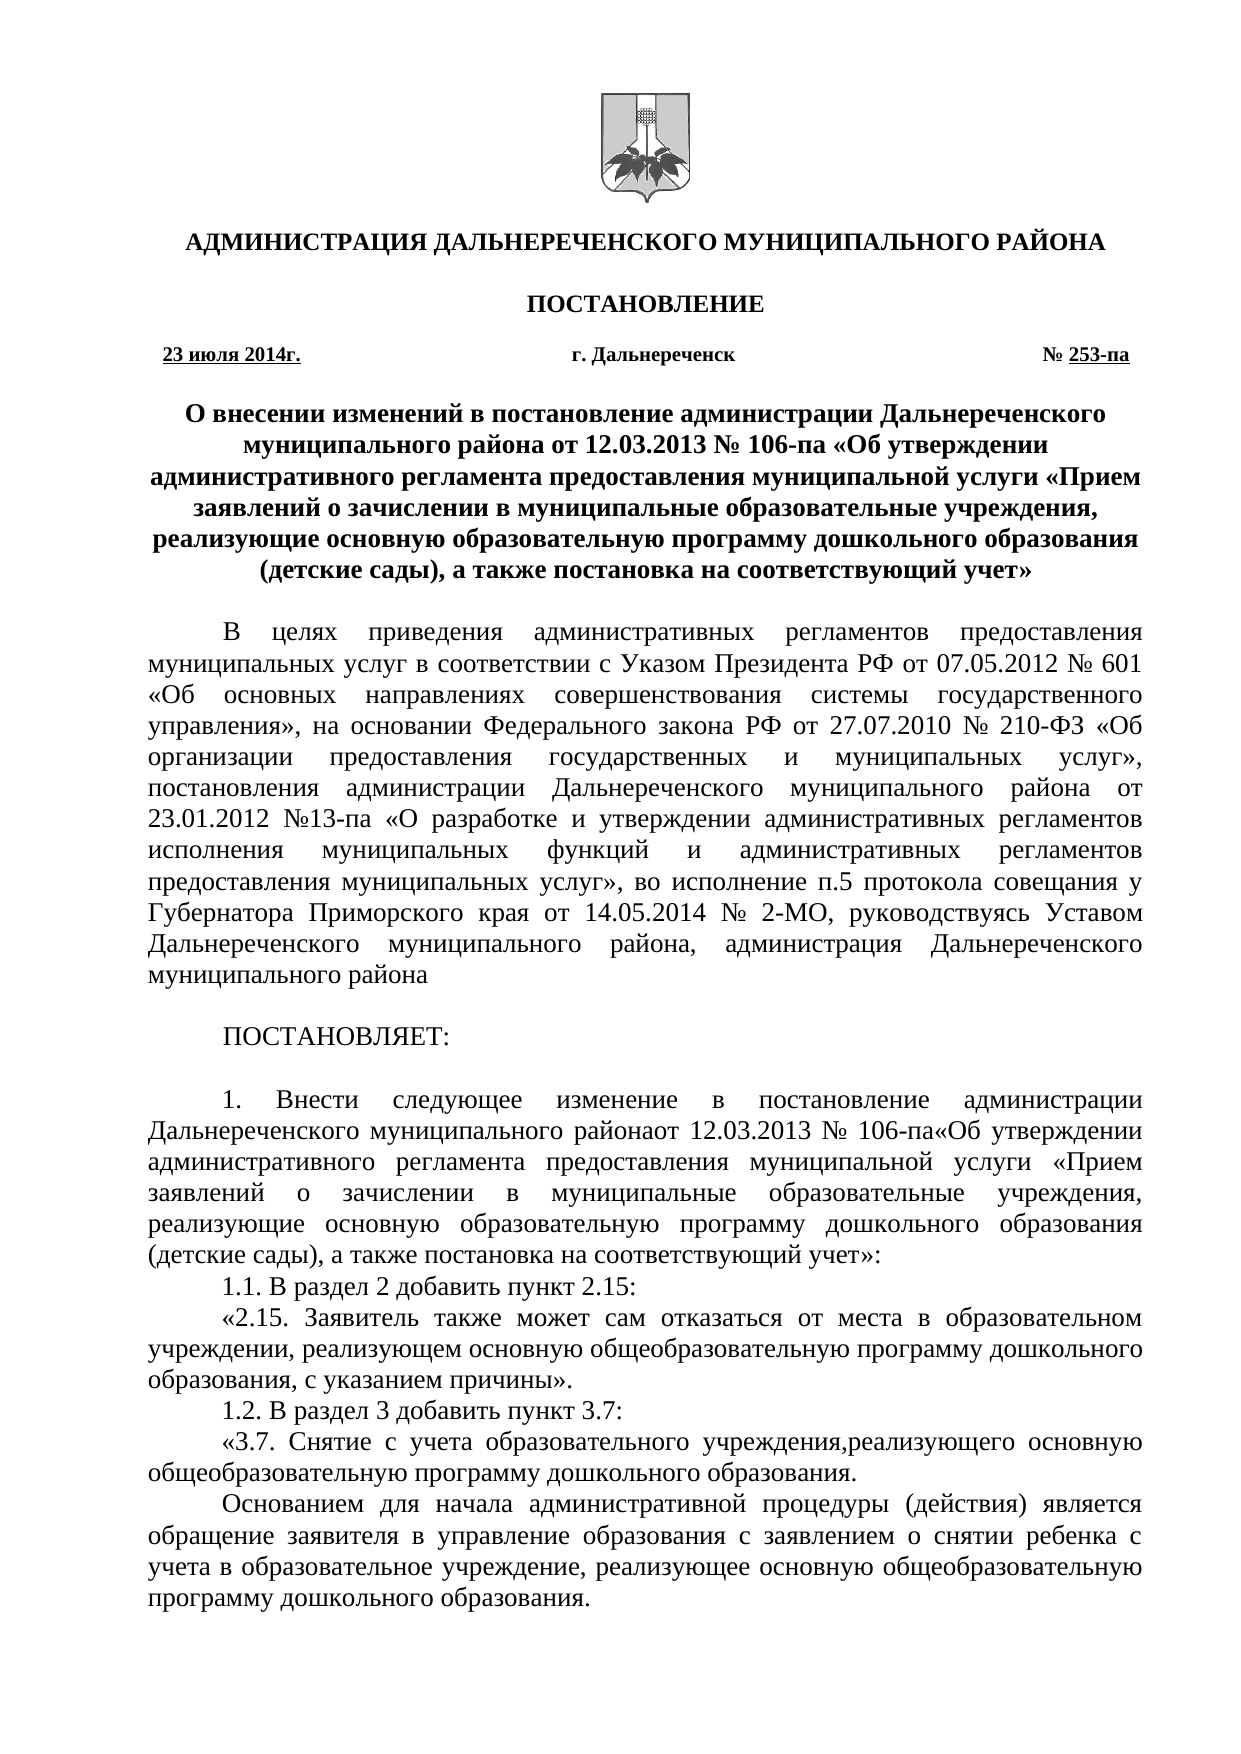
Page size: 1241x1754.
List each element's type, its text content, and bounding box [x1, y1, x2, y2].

text О внесении изменений в постановление администрации Дальнереченского муниципального района от 12.03.2013 № 106-па «Об утверждении административного регламента предоставления муниципальной услуги «Прием заявлений о зачислении в муниципальные образовательные учреждения, реализующие основную образовательную программу дошкольного образования (детские сады), а также постановка на соответствующий учет» [148, 397, 1144, 584]
text 23 июля 2014г. г. Дальнереченск № 253-па [148, 342, 1144, 366]
text 1.1. В раздел 2 добавить пункт 2.15: [148, 1269, 1144, 1301]
text ПОСТАНОВЛЯЕТ: [148, 1020, 1117, 1052]
text 1. Внести следующее изменение в постановление администрации Дальнереченского муниципального районаот 12.03.2013 № 106-па«Об утверждении административного регламента предоставления муниципальной услуги «Прием заявлений о зачислении в муниципальные образовательные учреждения, реализующие основную образовательную программу дошкольного образования (детские сады), а также постановка на соответствующий учет»: [148, 1083, 1144, 1269]
picture [601, 93, 690, 203]
text 1.2. В раздел 3 добавить пункт 3.7: [148, 1394, 1144, 1425]
text В целях приведения административных регламентов предоставления муниципальных услуг в соответствии с Указом Президента РФ от 07.05.2012 № 601 «Об основных направлениях совершенствования системы государственного управления», на основании Федерального закона РФ от 27.07.2010 № 210-ФЗ «Об организации предоставления государственных и муниципальных услуг», постановления администрации Дальнереченского муниципального района от 23.01.2012 №13-па «О разработке и утверждении административных регламентов исполнения муниципальных функций и административных регламентов предоставления муниципальных услуг», во исполнение п.5 протокола совещания у Губернатора Приморского края от 14.05.2014 № 2-МО, руководствуясь Уставом Дальнереченского муниципального района, администрация Дальнереченского муниципального района [148, 616, 1144, 989]
text ПОСТАНОВЛЕНИЕ [148, 289, 1144, 318]
text «2.15. Заявитель также может сам отказаться от места в образовательном учреждении, реализующем основную общеобразовательную программу дошкольного образования, с указанием причины». [148, 1301, 1144, 1394]
text Основанием для начала административной процедуры (действия) является обращение заявителя в управление образования с заявлением о снятии ребенка с учета в образовательное учреждение, реализующее основную общеобразовательную программу дошкольного образования. [148, 1488, 1144, 1612]
subtitle АДМИНИСТРАЦИЯ ДАЛЬНЕРЕЧЕНСКОГО МУНИЦИПАЛЬНОГО РАЙОНА [148, 227, 1144, 256]
text «3.7. Снятие с учета образовательного учреждения,реализующего основную общеобразовательную программу дошкольного образования. [148, 1425, 1144, 1488]
